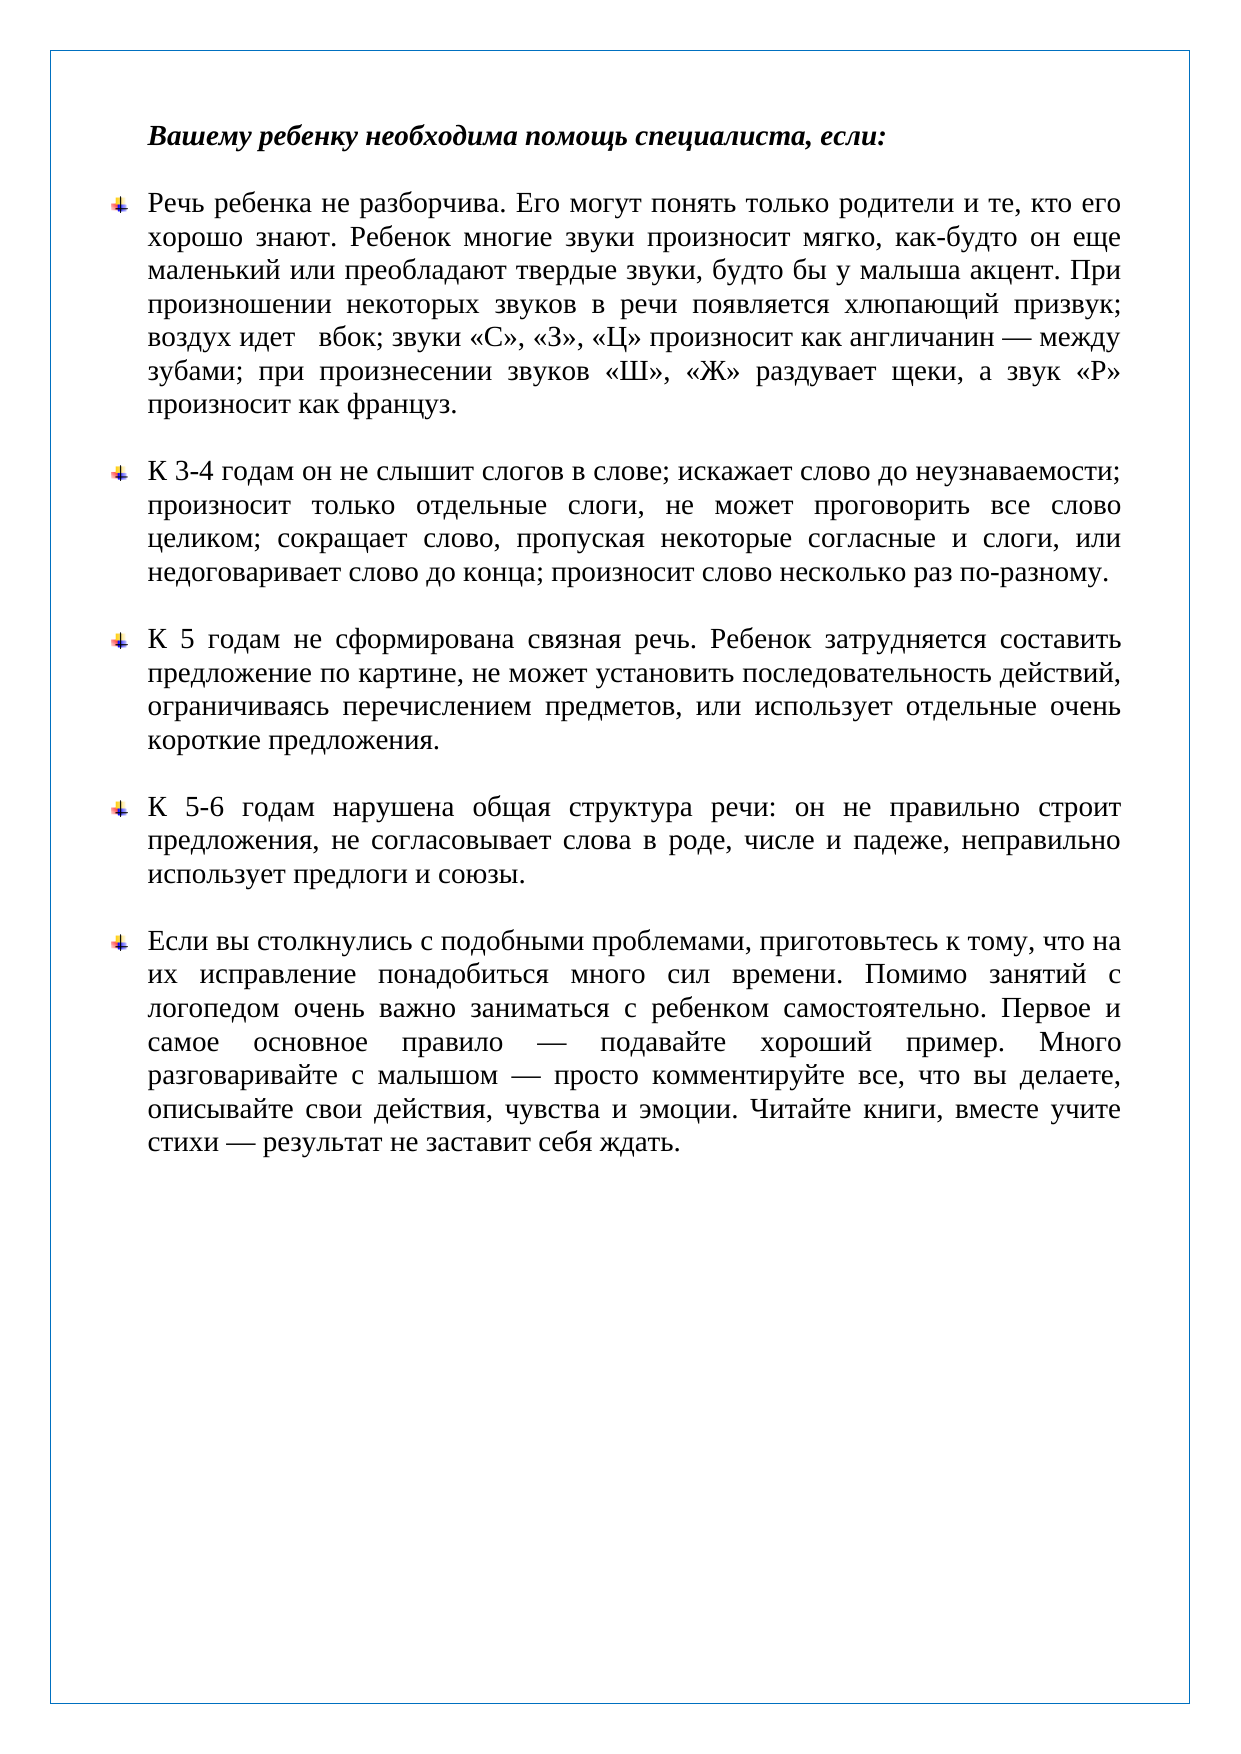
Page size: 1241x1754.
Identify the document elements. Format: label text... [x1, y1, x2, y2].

picture [111, 195, 128, 213]
picture [111, 464, 128, 481]
picture [111, 799, 128, 817]
list К 5-6 годам нарушена общая структура речи: он не правильно строит предложения, не согласовывает слова в роде, числе и падеже, неправильно использует предлоги и союзы. [110, 789, 1122, 889]
list К 3-4 годам он не слышит слогов в слове; искажает слово до неузнаваемости; произносит только отдельные слоги, не может проговорить все слово целиком; сокращает слово, пропуская некоторые согласные и слоги, или недоговаривает слово до конца; произносит слово несколько раз по-разному. [110, 453, 1122, 588]
list Речь ребенка не разборчива. Его могут понять только родители и те, кто его хорошо знают. Ребенок многие звуки произносит мягко, как-будто он еще маленький или преобладают твердые звуки, будто бы у малыша акцент. При произношении некоторых звуков в речи появляется хлюпающий призвук; воздух идет вбок; звуки «С», «З», «Ц» произносит как англичанин — между зубами; при произнесении звуков «Ш», «Ж» раздувает щеки, а звук «Р» произносит как француз. [110, 185, 1122, 420]
picture [111, 933, 128, 951]
picture [111, 631, 128, 649]
list К 5 годам не сформирована связная речь. Ребенок затрудняется составить предложение по картине, не может установить последовательность действий, ограничиваясь перечислением предметов, или использует отдельные очень короткие предложения. [110, 621, 1122, 755]
text Вашему ребенку необходима помощь специалиста, если: [147, 118, 1122, 152]
list Если вы столкнулись с подобными проблемами, приготовьтесь к тому, что на их исправление понадобиться много сил времени. Помимо занятий с логопедом очень важно заниматься с ребенком самостоятельно. Первое и самое основное правило — подавайте хороший пример. Много разговаривайте с малышом — просто комментируйте все, что вы делаете, описывайте свои действия, чувства и эмоции. Читайте книги, вместе учите стихи — результат не заставит себя ждать. [110, 923, 1122, 1158]
